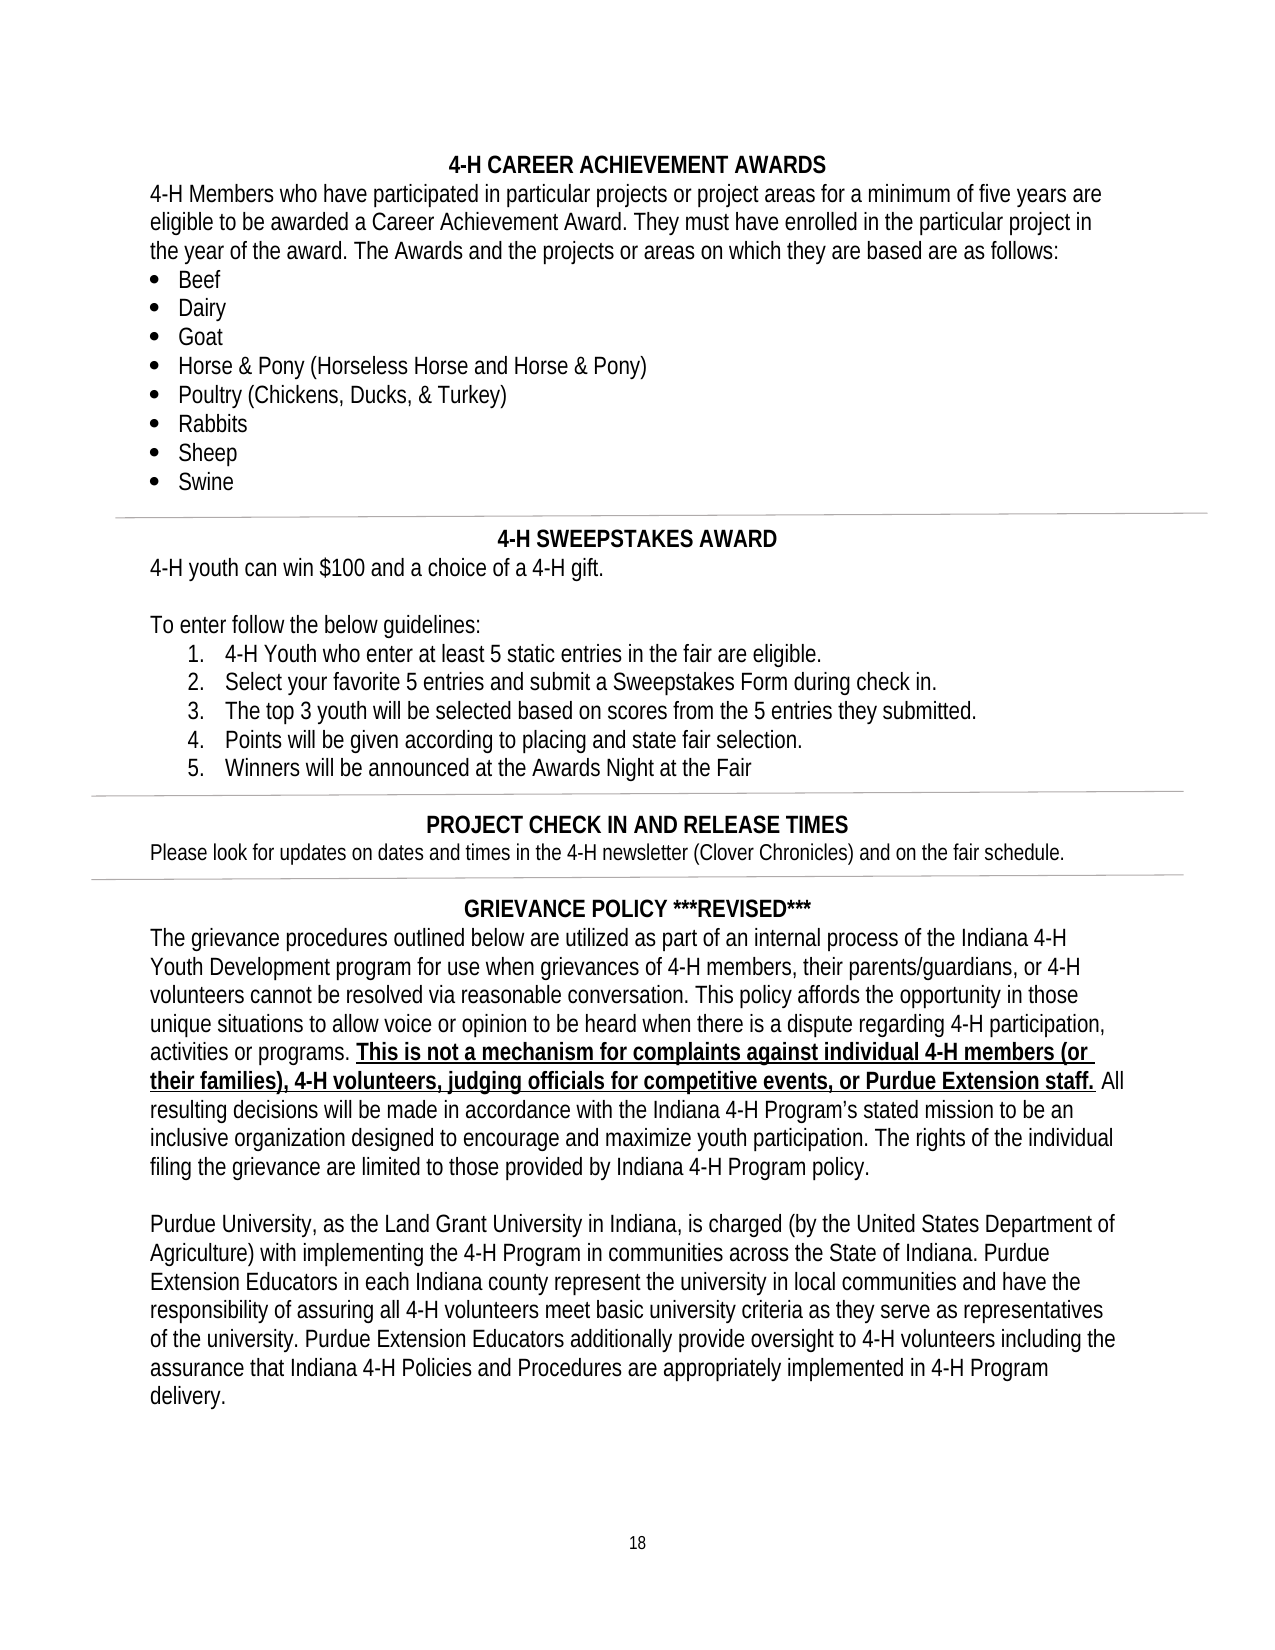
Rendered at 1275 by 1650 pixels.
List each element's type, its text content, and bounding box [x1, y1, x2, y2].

text 4-H youth can win $100 and a choice of a 4-H gift. [150, 553, 1125, 581]
text Please look for updates on dates and times in the 4-H newsletter (Clover Chronicles) and on the fair schedule. [150, 839, 1125, 866]
text 4-H CAREER ACHIEVEMENT AWARDS [150, 150, 1125, 179]
list 4-H Youth who enter at least 5 static entries in the fair are eligible. [187, 639, 1125, 667]
list Sheep [150, 438, 1125, 467]
text GRIEVANCE POLICY ***REVISED*** [150, 894, 1125, 923]
text To enter follow the below guidelines: [150, 610, 1125, 639]
list Horse & Pony (Horseless Horse and Horse & Pony) [150, 351, 1125, 380]
list Points will be given according to placing and state fair selection. [187, 724, 1125, 753]
text 4-H Members who have participated in particular projects or project areas for a minimum of five years are eligible to be awarded a Career Achievement Award. They must have enrolled in the particular project in the year of the award. The Awards and the projects or areas on which they are based are as follows: [150, 179, 1125, 264]
list Rabbits [150, 409, 1125, 438]
list Dairy [150, 293, 1125, 322]
subtitle Purdue University, as the Land Grant University in Indiana, is charged (by the United States Department of Agriculture) with implementing the 4-H Program in communities across the State of Indiana. Purdue Extension Educators in each Indiana county represent the university in local communities and have the responsibility of assuring all 4-H volunteers meet basic university criteria as they serve as representatives of the university. Purdue Extension Educators additionally provide oversight to 4-H volunteers including the assurance that Indiana 4-H Policies and Procedures are appropriately implemented in 4-H Program delivery. [150, 1209, 1125, 1410]
list Swine [150, 467, 1125, 495]
text 4-H SWEEPSTAKES AWARD [150, 524, 1125, 553]
list Beef [150, 264, 1125, 293]
list Select your favorite 5 entries and submit a Sweepstakes Form during check in. [187, 667, 1125, 696]
text PROJECT CHECK IN AND RELEASE TIMES [150, 811, 1125, 839]
list The top 3 youth will be selected based on scores from the 5 entries they submitted. [187, 696, 1125, 724]
list Goat [150, 322, 1125, 351]
list Poultry (Chickens, Ducks, & Turkey) [150, 380, 1125, 409]
text The grievance procedures outlined below are utilized as part of an internal process of the Indiana 4-H Youth Development program for use when grievances of 4-H members, their parents/guardians, or 4-H volunteers cannot be resolved via reasonable conversation. This policy affords the opportunity in those unique situations to allow voice or opinion to be heard when there is a dispute regarding 4-H participation, activities or programs. This is not a mechanism for complaints against individual 4-H members (or their families), 4-H volunteers, judging officials for competitive events, or Purdue Extension staff. All resulting decisions will be made in accordance with the Indiana 4-H Program’s stated mission to be an inclusive organization designed to encourage and maximize youth participation. The rights of the individual filing the grievance are limited to those provided by Indiana 4-H Program policy. [150, 923, 1125, 1181]
list Winners will be announced at the Awards Night at the Fair [187, 753, 1125, 782]
